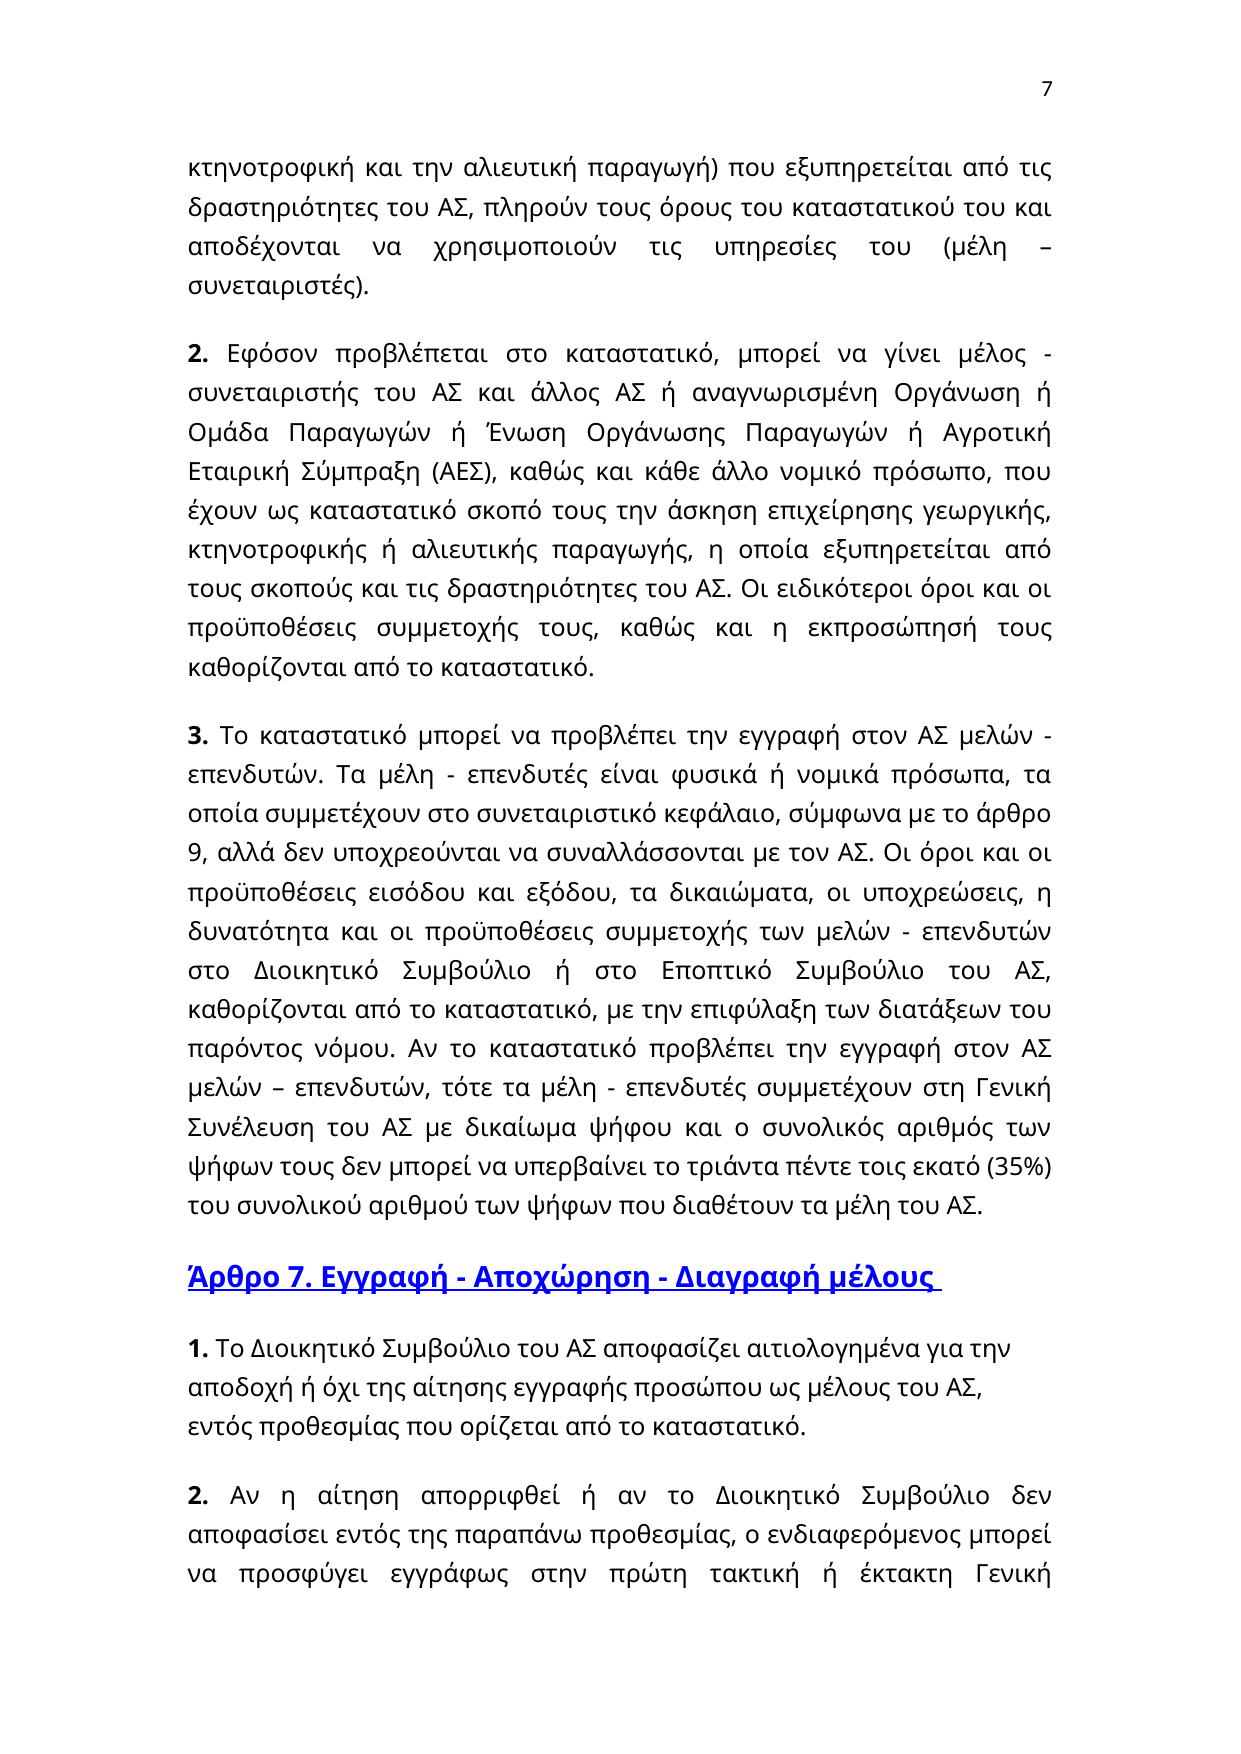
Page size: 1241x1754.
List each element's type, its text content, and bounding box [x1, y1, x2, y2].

text 2. Εφόσον προβλέπεται στο καταστατικό, μπορεί να γίνει μέλος - συνεταιριστής του ΑΣ και άλλος ΑΣ ή αναγνωρισμένη Οργάνωση ή Ομάδα Παραγωγών ή Ένωση Οργάνωσης Παραγωγών ή Αγροτική Εταιρική Σύμπραξη (ΑΕΣ), καθώς και κάθε άλλο νομικό πρόσωπο, που έχουν ως καταστατικό σκοπό τους την άσκηση επιχείρησης γεωργικής, κτηνοτροφικής ή αλιευτικής παραγωγής, η οποία εξυπηρετείται από τους σκοπούς και τις δραστηριότητες του ΑΣ. Οι ειδικότεροι όροι και οι προϋποθέσεις συμμετοχής τους, καθώς και η εκπροσώπησή τους καθορίζονται από το καταστατικό. [187, 336, 1053, 683]
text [187, 1477, 1053, 1590]
text Άρθρο 7. Εγγραφή - Αποχώρηση - Διαγραφή μέλους [187, 1256, 1053, 1296]
text 3. Το καταστατικό μπορεί να προβλέπει την εγγραφή στον ΑΣ μελών - επενδυτών. Τα μέλη - επενδυτές είναι φυσικά ή νομικά πρόσωπα, τα οποία συμμετέχουν στο συνεταιριστικό κεφάλαιο, σύμφωνα με το άρθρο 9, αλλά δεν υποχρεούνται να συναλλάσσονται με τον ΑΣ. Οι όροι και οι προϋποθέσεις εισόδου και εξόδου, τα δικαιώματα, οι υποχρεώσεις, η δυνατότητα και οι προϋποθέσεις συμμετοχής των μελών - επενδυτών στο Διοικητικό Συμβούλιο ή στο Εποπτικό Συμβούλιο του ΑΣ, καθορίζονται από το καταστατικό, με την επιφύλαξη των διατάξεων του παρόντος νόμου. Αν το καταστατικό προβλέπει την εγγραφή στον ΑΣ μελών – επενδυτών, τότε τα μέλη - επενδυτές συμμετέχουν στη Γενική Συνέλευση του ΑΣ με δικαίωμα ψήφου και ο συνολικός αριθμός των ψήφων τους δεν μπορεί να υπερβαίνει το τριάντα πέντε τοις εκατό (35%) του συνολικού αριθμού των ψήφων που διαθέτουν τα μέλη του ΑΣ. [187, 717, 1053, 1222]
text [187, 150, 1053, 302]
text 1. Το Διοικητικό Συμβούλιο του ΑΣ αποφασίζει αιτιολογημένα για την αποδοχή ή όχι της αίτησης εγγραφής προσώπου ως μέλους του ΑΣ, εντός προθεσμίας που ορίζεται από το καταστατικό. [187, 1331, 1053, 1443]
